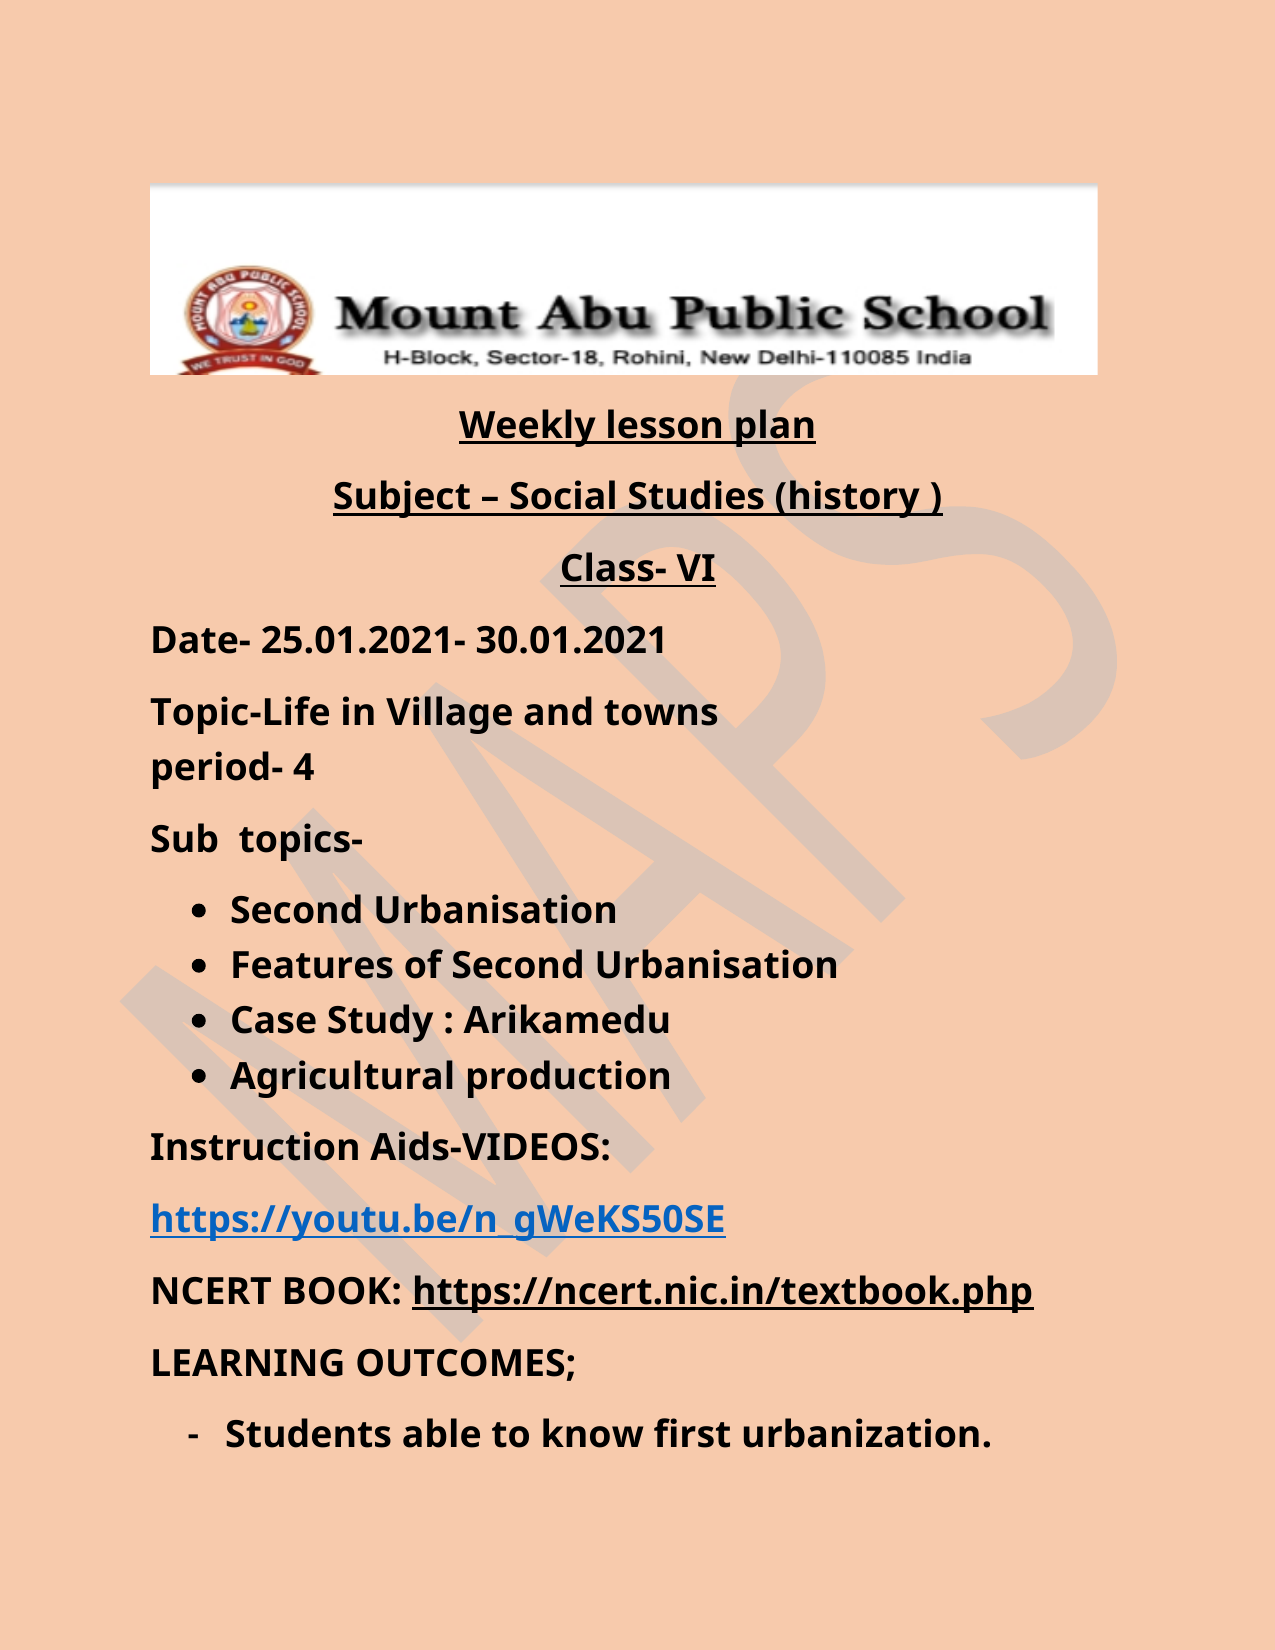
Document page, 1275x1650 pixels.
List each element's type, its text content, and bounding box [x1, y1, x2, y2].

list Case Study : Arikamedu [192, 994, 1125, 1045]
picture [150, 183, 1098, 375]
text LEARNING OUTCOMES; [150, 1336, 1125, 1387]
text NCERT BOOK: https://ncert.nic.in/textbook.php [150, 1264, 1125, 1315]
text Instruction Aids-VIDEOS: [150, 1121, 1125, 1172]
list Features of Second Urbanisation [192, 939, 1125, 990]
list Agricultural production [192, 1049, 1125, 1100]
text Date- 25.01.2021- 30.01.2021 [150, 613, 1125, 664]
text Sub topics- [150, 812, 1125, 863]
list Second Urbanisation [192, 884, 1125, 935]
text https://youtu.be/n_gWeKS50SE [150, 1192, 1125, 1243]
text Subject – Social Studies (history ) [150, 470, 1125, 521]
text Class- VI [150, 541, 1125, 592]
text Topic-Life in Village and towns period- 4 [150, 685, 1125, 791]
list Students able to know first urbanization. [187, 1408, 1125, 1459]
